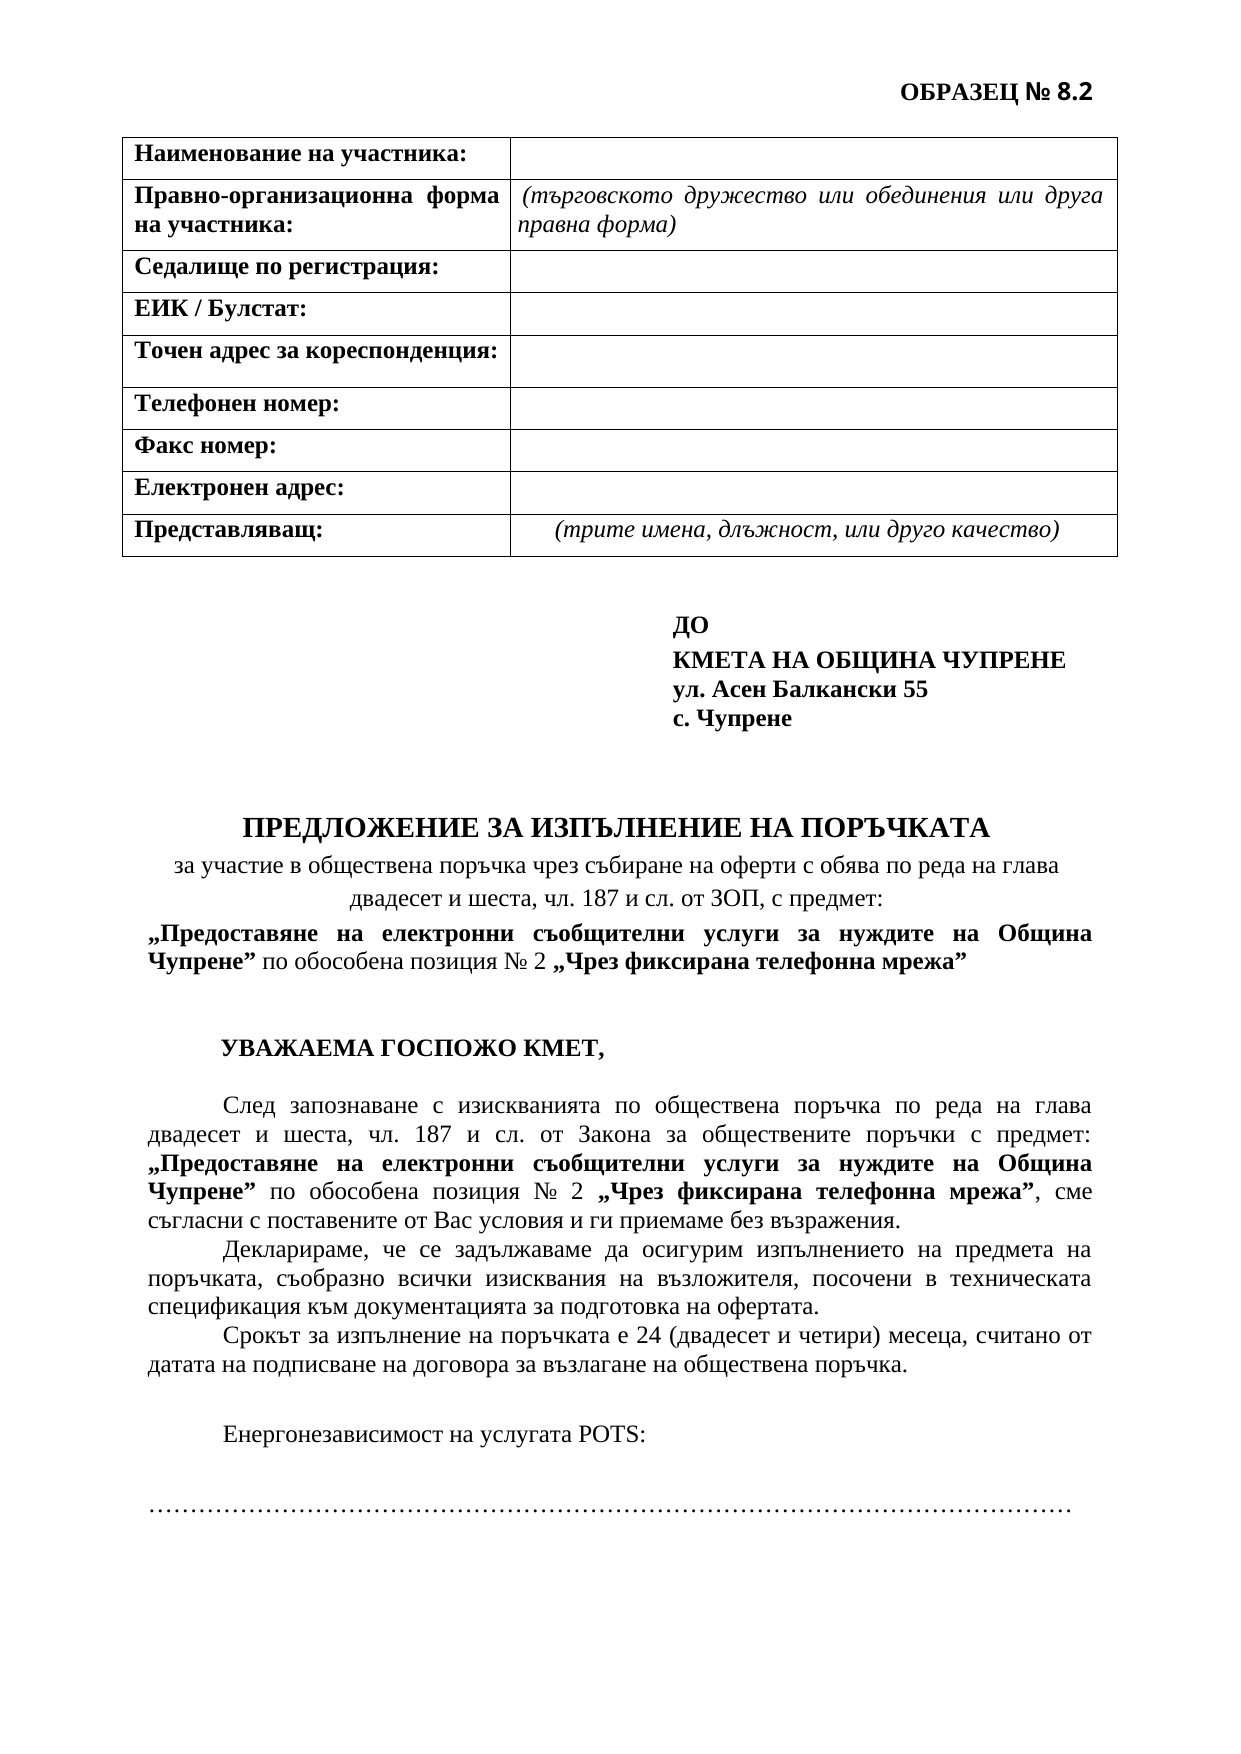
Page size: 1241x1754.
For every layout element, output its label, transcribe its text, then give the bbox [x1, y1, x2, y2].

subtitle ДО [673, 611, 1085, 639]
table_cell [511, 472, 1117, 513]
table_cell Електронен адрес: [123, 472, 510, 513]
table_cell Факс номер: [123, 430, 510, 471]
table_cell [511, 293, 1117, 334]
text Декларираме, че се задължаваме да осигурим изпълнението на предмета на поръчката, съобразно всички изисквания на възложителя, посочени в техническата спецификация към документацията за подготовка на офертата. [148, 1234, 1093, 1320]
text „Предоставяне на електронни съобщителни услуги за нуждите на Община Чупрене” по обособена позиция № 2 „Чрез фиксирана телефонна мрежа” [148, 918, 1093, 975]
table_cell (трите имена, длъжност, или друго качество) [511, 515, 1117, 556]
text УВАЖАЕМА ГОСПОЖО КМЕТ, [220, 1033, 1085, 1061]
table_cell Телефонен номер: [123, 388, 510, 429]
text Енергонезависимост на услугата POTS: [148, 1419, 1093, 1448]
table_cell [511, 388, 1117, 429]
subtitle КМЕТА НА ОБЩИНА ЧУПРЕНЕ [673, 646, 1085, 674]
table_cell (търговското дружество или обединения или друга правна форма) [511, 180, 1117, 250]
table_header [511, 138, 1117, 179]
subtitle ПРЕДЛОЖЕНИЕ ЗА ИЗПЪЛНЕНИЕ НА ПОРЪЧКАТА [148, 811, 1085, 844]
table_header Наименование на участника: [123, 138, 510, 179]
table_cell ЕИК / Булстат: [123, 293, 510, 334]
text ………………………………………………………………………………………………… [148, 1489, 1093, 1518]
subtitle с. Чупрене [673, 703, 1086, 732]
table_cell Седалище по регистрация: [123, 251, 510, 292]
text за участие в обществена поръчка чрез събиране на оферти с обява по реда на глава двадесет и шеста, чл. 187 и сл. от ЗОП, с предмет: [148, 850, 1085, 912]
table_cell Представляващ: [123, 515, 510, 556]
table_cell [511, 430, 1117, 471]
subtitle ул. Асен Балкански 55 [673, 674, 1085, 703]
text След запознаване с изискванията по обществена поръчка по реда на глава двадесет и шеста, чл. 187 и сл. от Закона за обществените поръчки с предмет: „Предоставяне на електронни съобщителни услуги за нуждите на Община Чупрене” по обособена позиция № 2 „Чрез фиксирана телефонна мрежа”, сме съгласни с поставените от Вас условия и ги приемаме без възражения. [148, 1090, 1093, 1234]
table_cell [511, 251, 1117, 292]
text Срокът за изпълнение на поръчката е 24 (двадесет и четири) месеца, считано от датата на подписване на договора за възлагане на обществена поръчка. [148, 1320, 1093, 1378]
table_cell Точен адрес за кореспонденция: [123, 336, 510, 387]
text ОБРАЗЕЦ № 8.2 [148, 74, 1093, 108]
table_cell Правно-организационна форма на участника: [123, 180, 510, 250]
table_cell [511, 336, 1117, 387]
